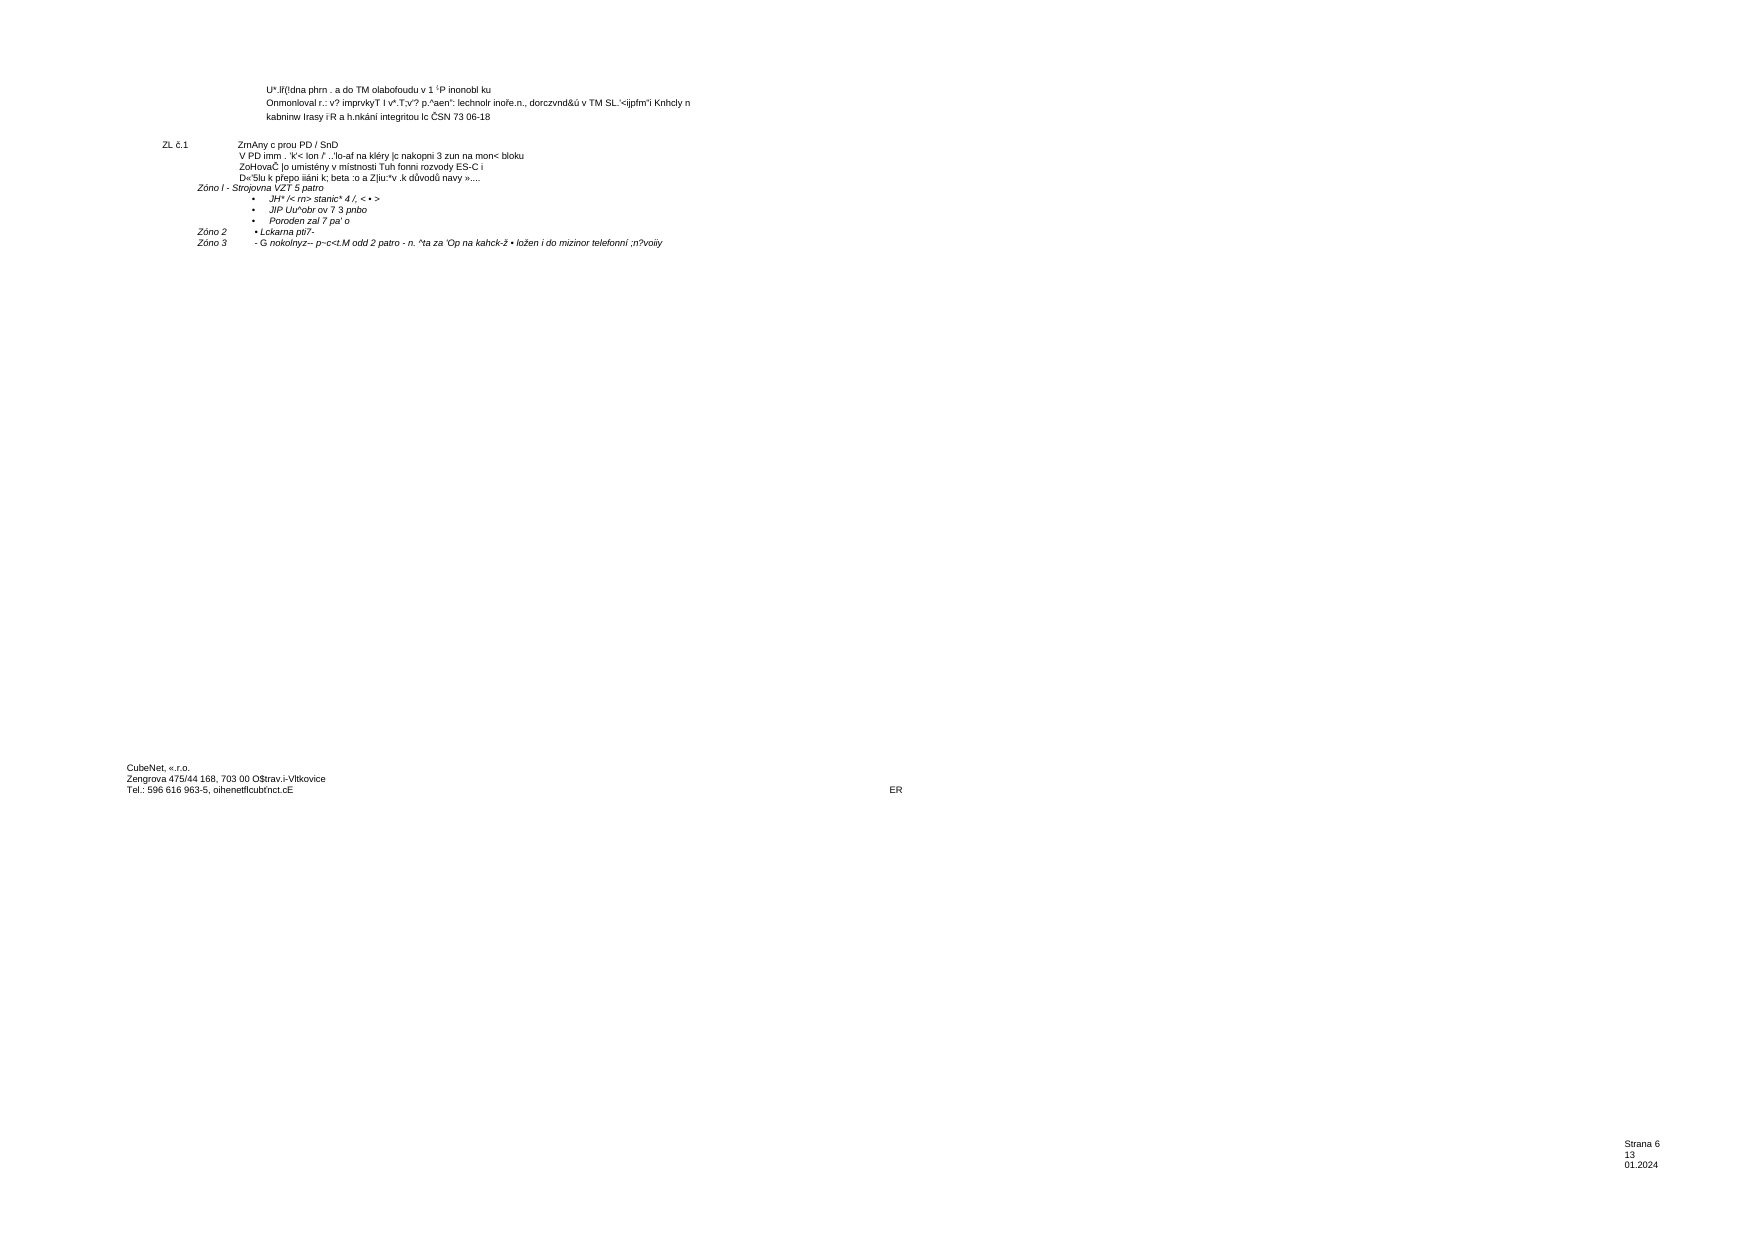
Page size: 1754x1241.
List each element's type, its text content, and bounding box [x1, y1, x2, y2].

text Onmonloval r.: v? imprvkyT I v*.T;v'? p.^aen”: lechnolr inoře.n., dorczvnd&ú v TM SL.'<ijpfm"i Knhcly n kabninw Irasy i;R a h.nkání integritou lc ČSN 73 06-18 [266, 98, 712, 122]
